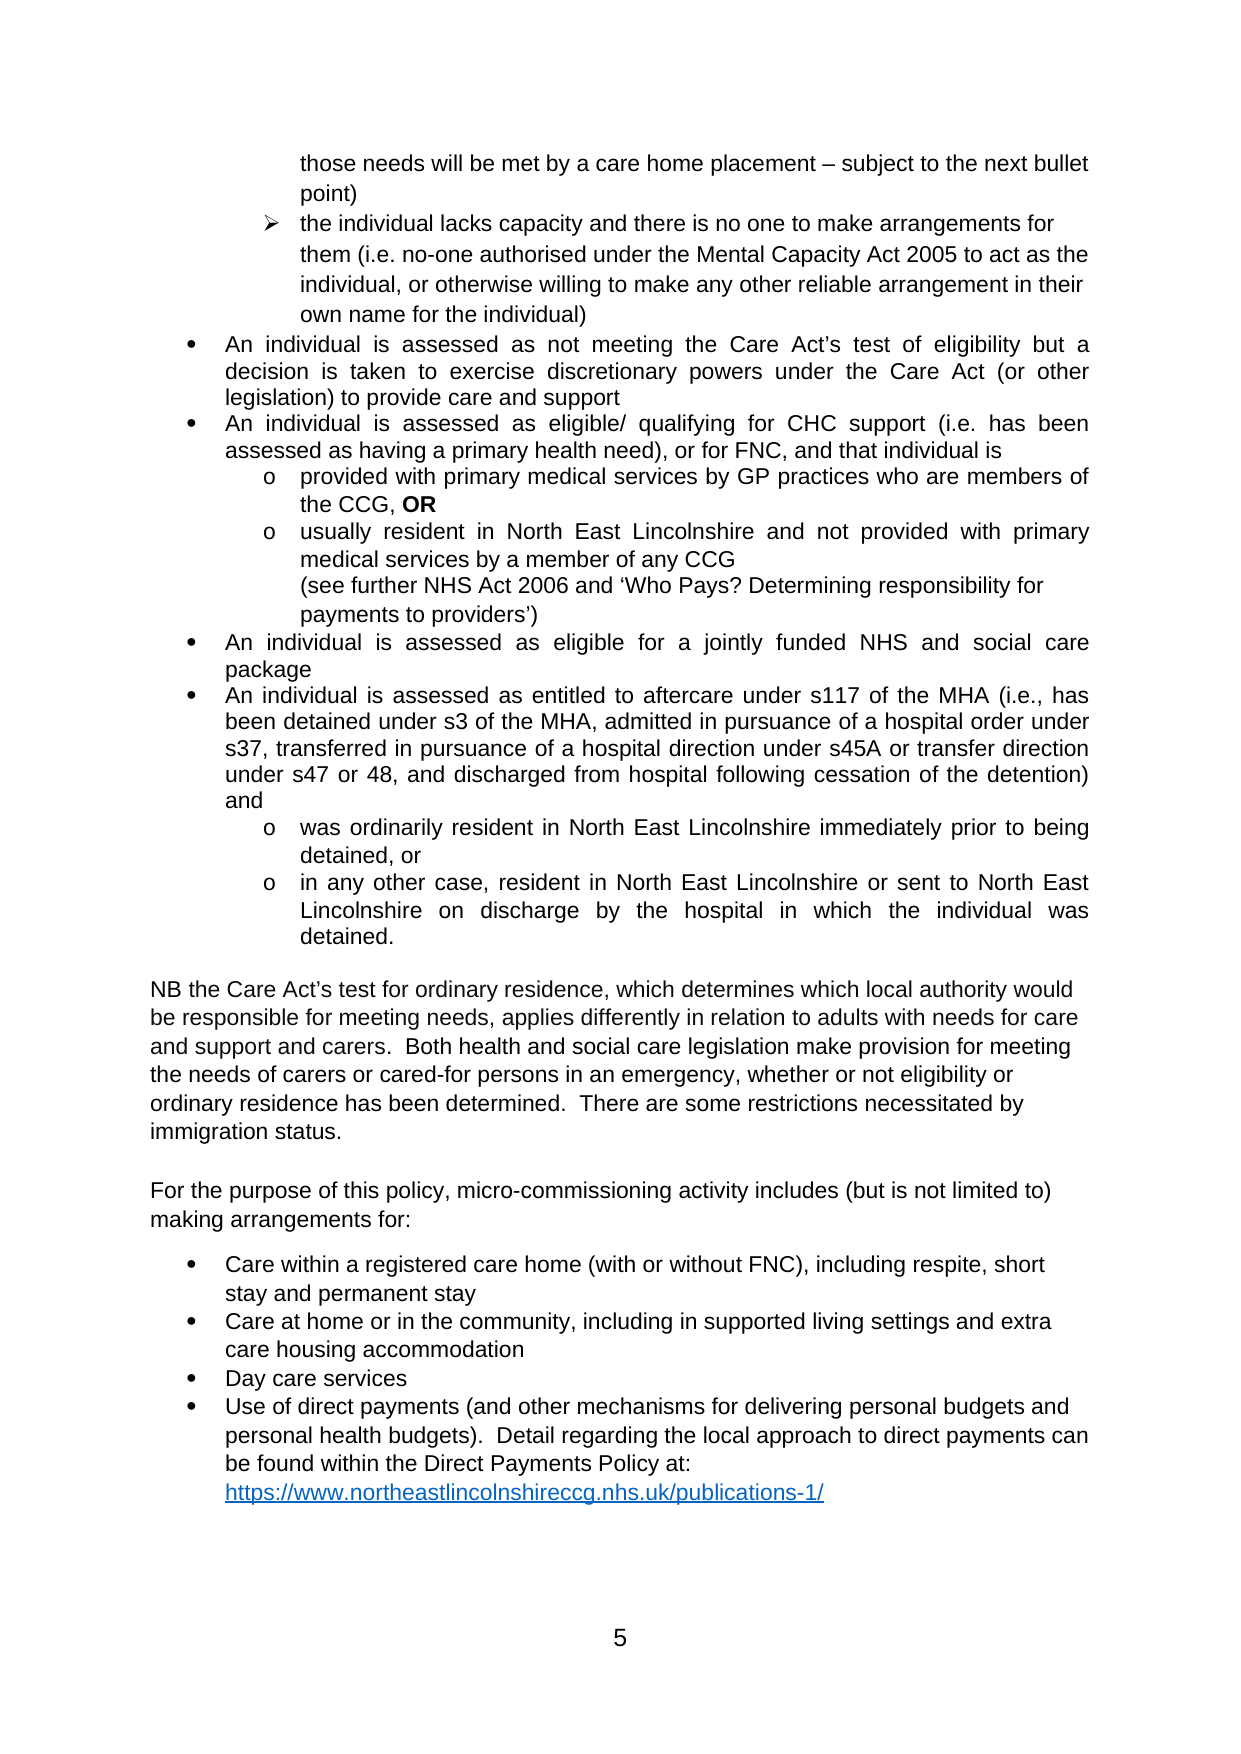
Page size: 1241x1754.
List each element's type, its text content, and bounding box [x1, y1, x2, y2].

list (see further NHS Act 2006 and ‘Who Pays? Determining responsibility for payments to providers’) [300, 572, 1090, 627]
list Care at home or in the community, including in supported living settings and extra care housing accommodation [187, 1308, 1090, 1363]
list Care within a registered care home (with or without FNC), including respite, short stay and permanent stay [187, 1251, 1090, 1306]
list An individual is assessed as eligible/ qualifying for CHC support (i.e. has been assessed as having a primary health need), or for FNC, and that individual is [187, 410, 1090, 463]
text NB the Care Act’s test for ordinary residence, which determines which local authority would be responsible for meeting needs, applies differently in relation to adults with needs for care and support and carers. Both health and social care legislation make provision for meeting the needs of carers or cared-for persons in an emergency, whether or not eligibility or ordinary residence has been determined. There are some restrictions necessitated by immigration status. [150, 976, 1090, 1144]
list An individual is assessed as entitled to aftercare under s117 of the MHA (i.e., has been detained under s3 of the MHA, admitted in pursuance of a hospital order under s37, transferred in pursuance of a hospital direction under s45A or transfer direction under s47 or 48, and discharged from hospital following cessation of the detention) and [187, 682, 1090, 814]
list provided with primary medical services by GP practices who are members of the CCG, OR [262, 463, 1090, 518]
list An individual is assessed as eligible for a jointly funded NHS and social care package [187, 629, 1090, 682]
list usually resident in North East Lincolnshire and not provided with primary medical services by a member of any CCG [262, 518, 1090, 572]
list Day care services [187, 1365, 1090, 1391]
list in any other case, resident in North East Lincolnshire or sent to North East Lincolnshire on discharge by the hospital in which the individual was detained. [262, 868, 1090, 949]
list the individual lacks capacity and there is no one to make arrangements for them (i.e. no-one authorised under the Mental Capacity Act 2005 to act as the individual, or otherwise willing to make any other reliable arrangement in their own name for the individual) [262, 210, 1090, 327]
text For the purpose of this policy, micro-commissioning activity includes (but is not limited to) making arrangements for: [150, 1177, 1090, 1232]
list was ordinarily resident in North East Lincolnshire immediately prior to being detained, or [262, 814, 1090, 868]
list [262, 150, 1090, 207]
list An individual is assessed as not meeting the Care Act’s test of eligibility but a decision is taken to exercise discretionary powers under the Care Act (or other legislation) to provide care and support [187, 331, 1090, 410]
list Use of direct payments (and other mechanisms for delivering personal budgets and personal health budgets). Detail regarding the local approach to direct payments can be found within the Direct Payments Policy at: https://www.northeastlincolnshireccg.nhs.uk/publications-1/ [187, 1393, 1090, 1505]
